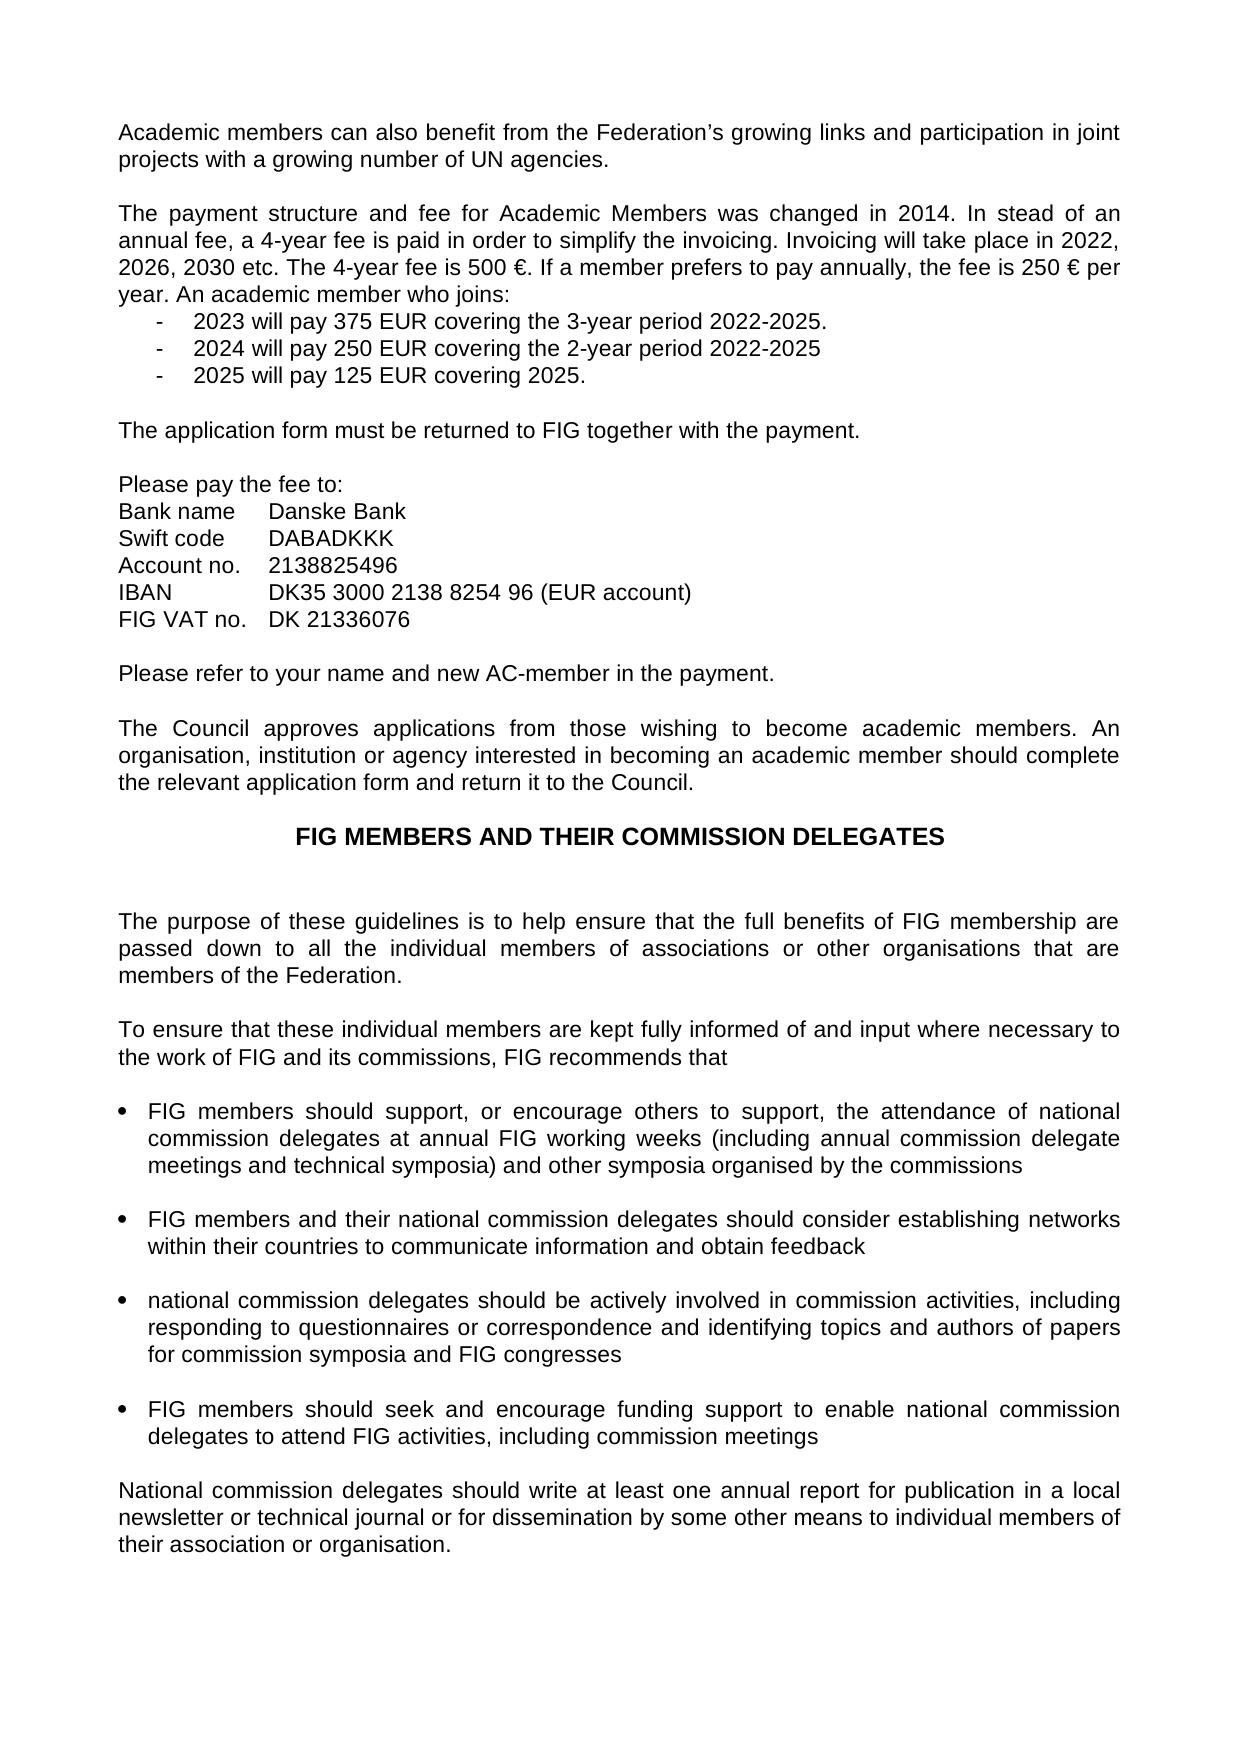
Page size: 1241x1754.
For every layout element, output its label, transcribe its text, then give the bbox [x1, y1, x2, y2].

list 2024 will pay 250 EUR covering the 2-year period 2022-2025 [156, 335, 1122, 362]
text The Council approves applications from those wishing to become academic members. An organisation, institution or agency interested in becoming an academic member should complete the relevant application form and return it to the Council. [118, 714, 1122, 795]
text Please pay the fee to: [118, 470, 1122, 497]
text FIG VAT no. DK 21336076 [118, 606, 1122, 633]
list FIG members and their national commission delegates should consider establishing networks within their countries to communicate information and obtain feedback [118, 1205, 1122, 1259]
text FIG MEMBERS AND THEIR COMMISSION DELEGATES [118, 822, 1122, 851]
text IBAN DK35 3000 2138 8254 96 (EUR account) [118, 578, 1122, 606]
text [118, 118, 1122, 172]
text To ensure that these individual members are kept fully informed of and input where necessary to the work of FIG and its commissions, FIG recommends that [118, 1016, 1122, 1070]
list FIG members should support, or encourage others to support, the attendance of national commission delegates at annual FIG working weeks (including annual commission delegate meetings and technical symposia) and other symposia organised by the commissions [118, 1097, 1122, 1178]
list 2023 will pay 375 EUR covering the 3-year period 2022-2025. [156, 308, 1122, 335]
text Swift code DABADKKK Account no. 2138825496 [118, 524, 1122, 578]
text Please refer to your name and new AC-member in the payment. [118, 660, 1122, 687]
list FIG members should seek and encourage funding support to enable national commission delegates to attend FIG activities, including commission meetings [118, 1395, 1122, 1449]
text The payment structure and fee for Academic Members was changed in 2014. In stead of an annual fee, a 4-year fee is paid in order to simplify the invoicing. Invoicing will take place in 2022, 2026, 2030 etc. The 4-year fee is 500 €. If a member prefers to pay annually, the fee is 250 € per year. An academic member who joins: [118, 199, 1122, 308]
text National commission delegates should write at least one annual report for publication in a local newsletter or technical journal or for dissemination by some other means to individual members of their association or organisation. [118, 1476, 1122, 1557]
list 2025 will pay 125 EUR covering 2025. [156, 362, 1122, 389]
list national commission delegates should be actively involved in commission activities, including responding to questionnaires or correspondence and identifying topics and authors of papers for commission symposia and FIG congresses [118, 1287, 1122, 1368]
text The application form must be returned to FIG together with the payment. [118, 416, 1122, 443]
text Bank name Danske Bank [118, 497, 1122, 524]
text The purpose of these guidelines is to help ensure that the full benefits of FIG membership are passed down to all the individual members of associations or other organisations that are members of the Federation. [118, 907, 1122, 989]
